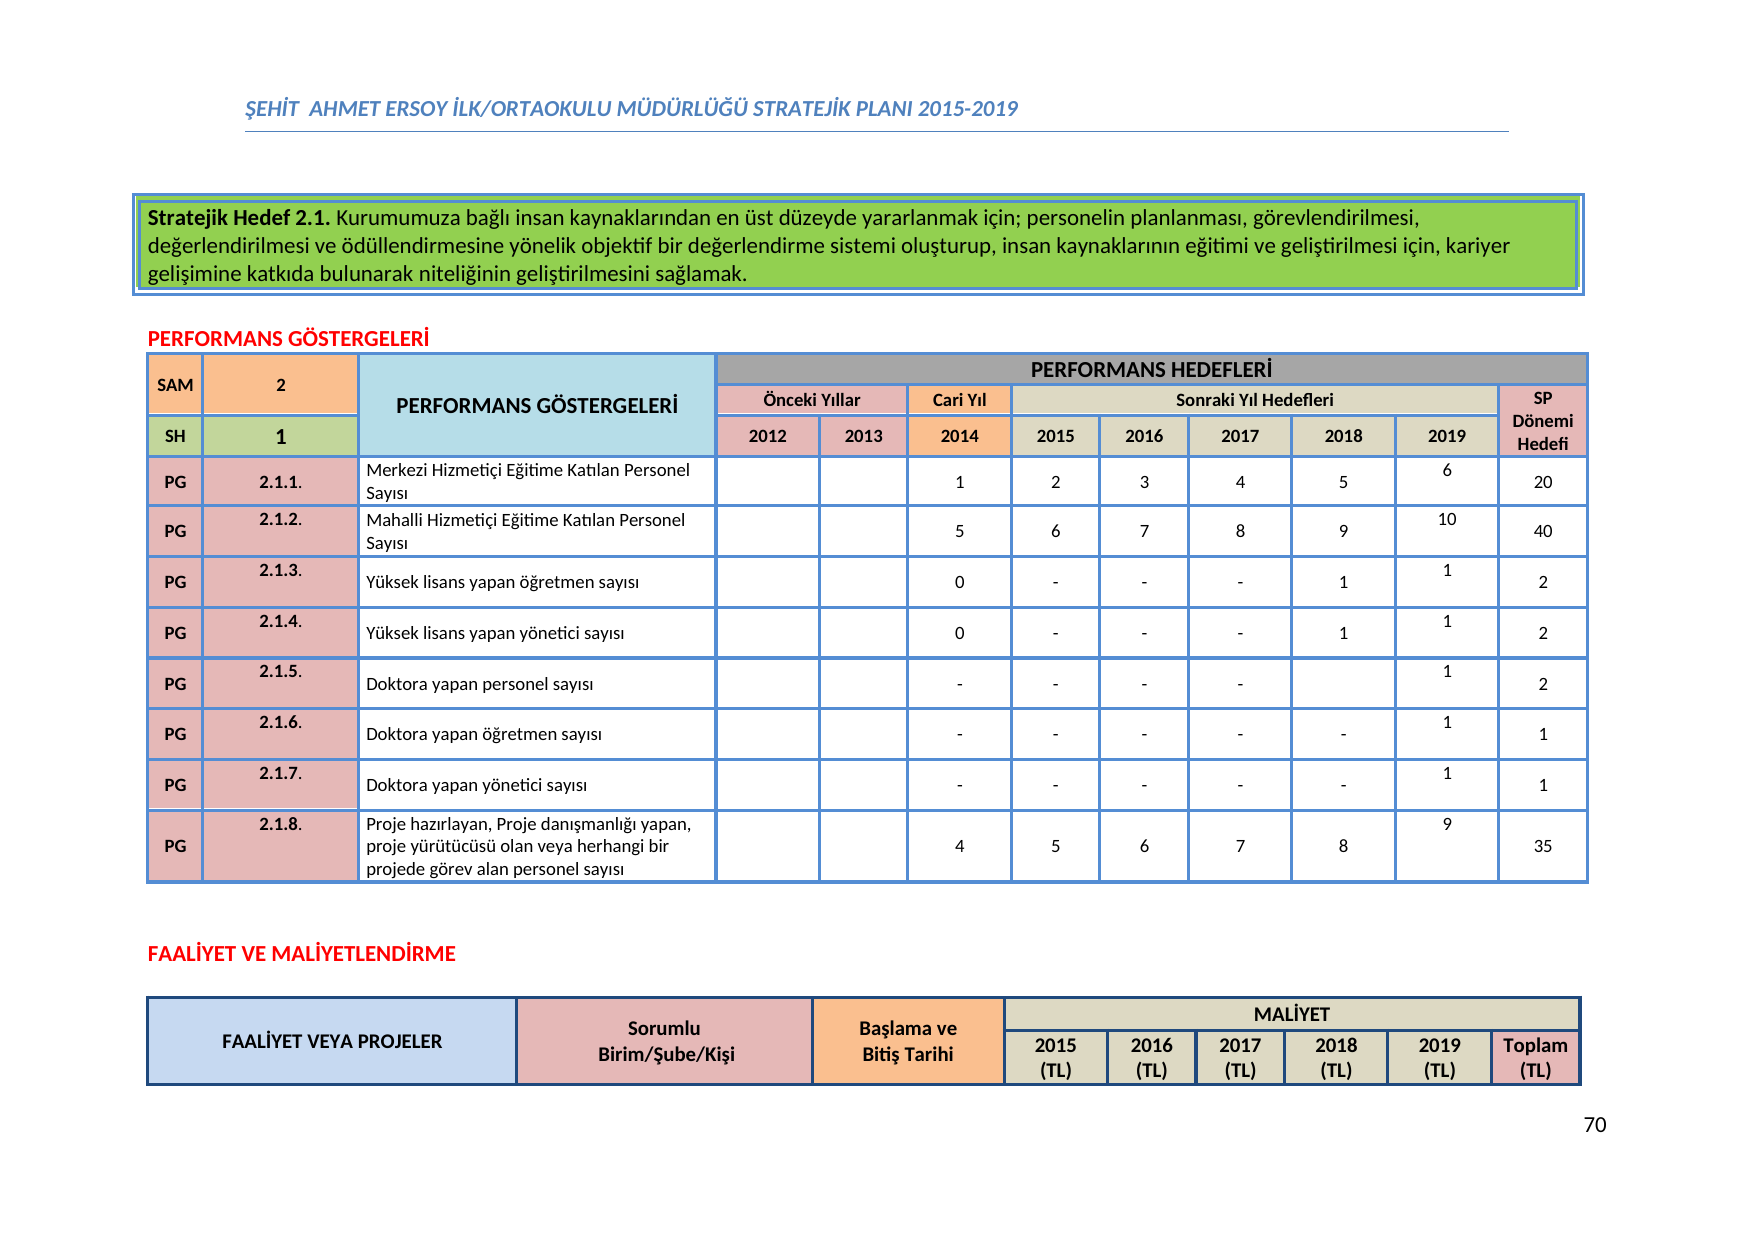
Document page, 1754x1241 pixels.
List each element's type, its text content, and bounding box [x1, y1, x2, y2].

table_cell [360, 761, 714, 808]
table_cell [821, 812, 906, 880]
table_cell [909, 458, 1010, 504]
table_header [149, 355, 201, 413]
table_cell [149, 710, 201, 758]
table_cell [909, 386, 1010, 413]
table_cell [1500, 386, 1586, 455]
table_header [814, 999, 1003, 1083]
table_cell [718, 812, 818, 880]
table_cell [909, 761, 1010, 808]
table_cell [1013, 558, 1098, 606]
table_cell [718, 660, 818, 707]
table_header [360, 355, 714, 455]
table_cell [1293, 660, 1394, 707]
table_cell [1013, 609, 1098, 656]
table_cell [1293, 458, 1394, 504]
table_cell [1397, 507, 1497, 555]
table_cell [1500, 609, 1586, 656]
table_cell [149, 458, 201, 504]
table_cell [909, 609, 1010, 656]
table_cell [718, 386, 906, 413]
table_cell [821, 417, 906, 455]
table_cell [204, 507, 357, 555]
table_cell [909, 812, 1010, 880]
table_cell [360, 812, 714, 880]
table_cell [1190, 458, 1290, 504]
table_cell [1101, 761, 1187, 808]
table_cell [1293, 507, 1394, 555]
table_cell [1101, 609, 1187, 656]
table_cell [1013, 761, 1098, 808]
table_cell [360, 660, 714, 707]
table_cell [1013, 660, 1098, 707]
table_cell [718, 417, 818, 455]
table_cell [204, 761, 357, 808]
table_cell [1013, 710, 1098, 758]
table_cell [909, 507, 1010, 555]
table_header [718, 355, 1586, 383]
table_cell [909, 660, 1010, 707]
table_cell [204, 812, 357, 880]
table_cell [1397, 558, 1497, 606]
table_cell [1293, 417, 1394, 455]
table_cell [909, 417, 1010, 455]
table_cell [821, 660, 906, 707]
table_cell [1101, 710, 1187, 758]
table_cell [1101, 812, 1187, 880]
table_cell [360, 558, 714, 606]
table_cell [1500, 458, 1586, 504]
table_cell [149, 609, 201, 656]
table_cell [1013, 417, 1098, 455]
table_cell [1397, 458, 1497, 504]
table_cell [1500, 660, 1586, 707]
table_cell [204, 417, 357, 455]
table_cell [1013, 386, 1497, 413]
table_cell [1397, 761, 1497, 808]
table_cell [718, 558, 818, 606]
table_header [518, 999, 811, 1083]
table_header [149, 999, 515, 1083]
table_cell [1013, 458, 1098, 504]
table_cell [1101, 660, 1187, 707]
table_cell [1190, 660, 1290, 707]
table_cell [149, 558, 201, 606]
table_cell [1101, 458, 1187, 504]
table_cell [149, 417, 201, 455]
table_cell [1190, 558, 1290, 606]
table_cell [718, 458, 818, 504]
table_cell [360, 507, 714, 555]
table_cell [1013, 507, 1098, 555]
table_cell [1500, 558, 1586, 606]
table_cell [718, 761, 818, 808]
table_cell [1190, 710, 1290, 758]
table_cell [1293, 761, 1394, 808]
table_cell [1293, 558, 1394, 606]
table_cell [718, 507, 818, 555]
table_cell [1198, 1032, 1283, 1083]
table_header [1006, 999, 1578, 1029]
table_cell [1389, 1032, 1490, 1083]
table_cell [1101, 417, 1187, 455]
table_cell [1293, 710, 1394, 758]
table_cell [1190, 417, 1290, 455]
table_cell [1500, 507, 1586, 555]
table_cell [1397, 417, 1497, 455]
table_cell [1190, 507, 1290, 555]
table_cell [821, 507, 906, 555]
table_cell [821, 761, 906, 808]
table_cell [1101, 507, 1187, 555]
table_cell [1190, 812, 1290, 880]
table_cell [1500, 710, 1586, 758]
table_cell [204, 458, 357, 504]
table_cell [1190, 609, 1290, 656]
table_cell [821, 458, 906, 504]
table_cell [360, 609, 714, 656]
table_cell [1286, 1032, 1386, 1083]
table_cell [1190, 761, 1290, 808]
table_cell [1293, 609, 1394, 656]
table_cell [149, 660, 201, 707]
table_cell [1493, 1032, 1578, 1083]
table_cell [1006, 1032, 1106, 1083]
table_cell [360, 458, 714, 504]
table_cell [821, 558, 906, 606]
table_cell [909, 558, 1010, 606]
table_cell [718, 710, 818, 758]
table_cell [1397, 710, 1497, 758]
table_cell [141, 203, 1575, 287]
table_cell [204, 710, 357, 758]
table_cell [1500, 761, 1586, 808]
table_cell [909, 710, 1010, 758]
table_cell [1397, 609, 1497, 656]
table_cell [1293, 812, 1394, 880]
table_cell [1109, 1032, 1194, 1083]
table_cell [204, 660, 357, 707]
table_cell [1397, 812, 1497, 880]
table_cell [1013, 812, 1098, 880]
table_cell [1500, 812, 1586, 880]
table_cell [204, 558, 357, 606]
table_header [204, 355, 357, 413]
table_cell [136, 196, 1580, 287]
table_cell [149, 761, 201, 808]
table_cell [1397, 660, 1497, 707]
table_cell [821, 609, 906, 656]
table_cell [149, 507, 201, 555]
text PERFORMANS GÖSTERGELERİ [148, 324, 1606, 352]
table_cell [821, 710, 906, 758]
text FAALİYET VE MALİYETLENDİRME [148, 939, 1606, 968]
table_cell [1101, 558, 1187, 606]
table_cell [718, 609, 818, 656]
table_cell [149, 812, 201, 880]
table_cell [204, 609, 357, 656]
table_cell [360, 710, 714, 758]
